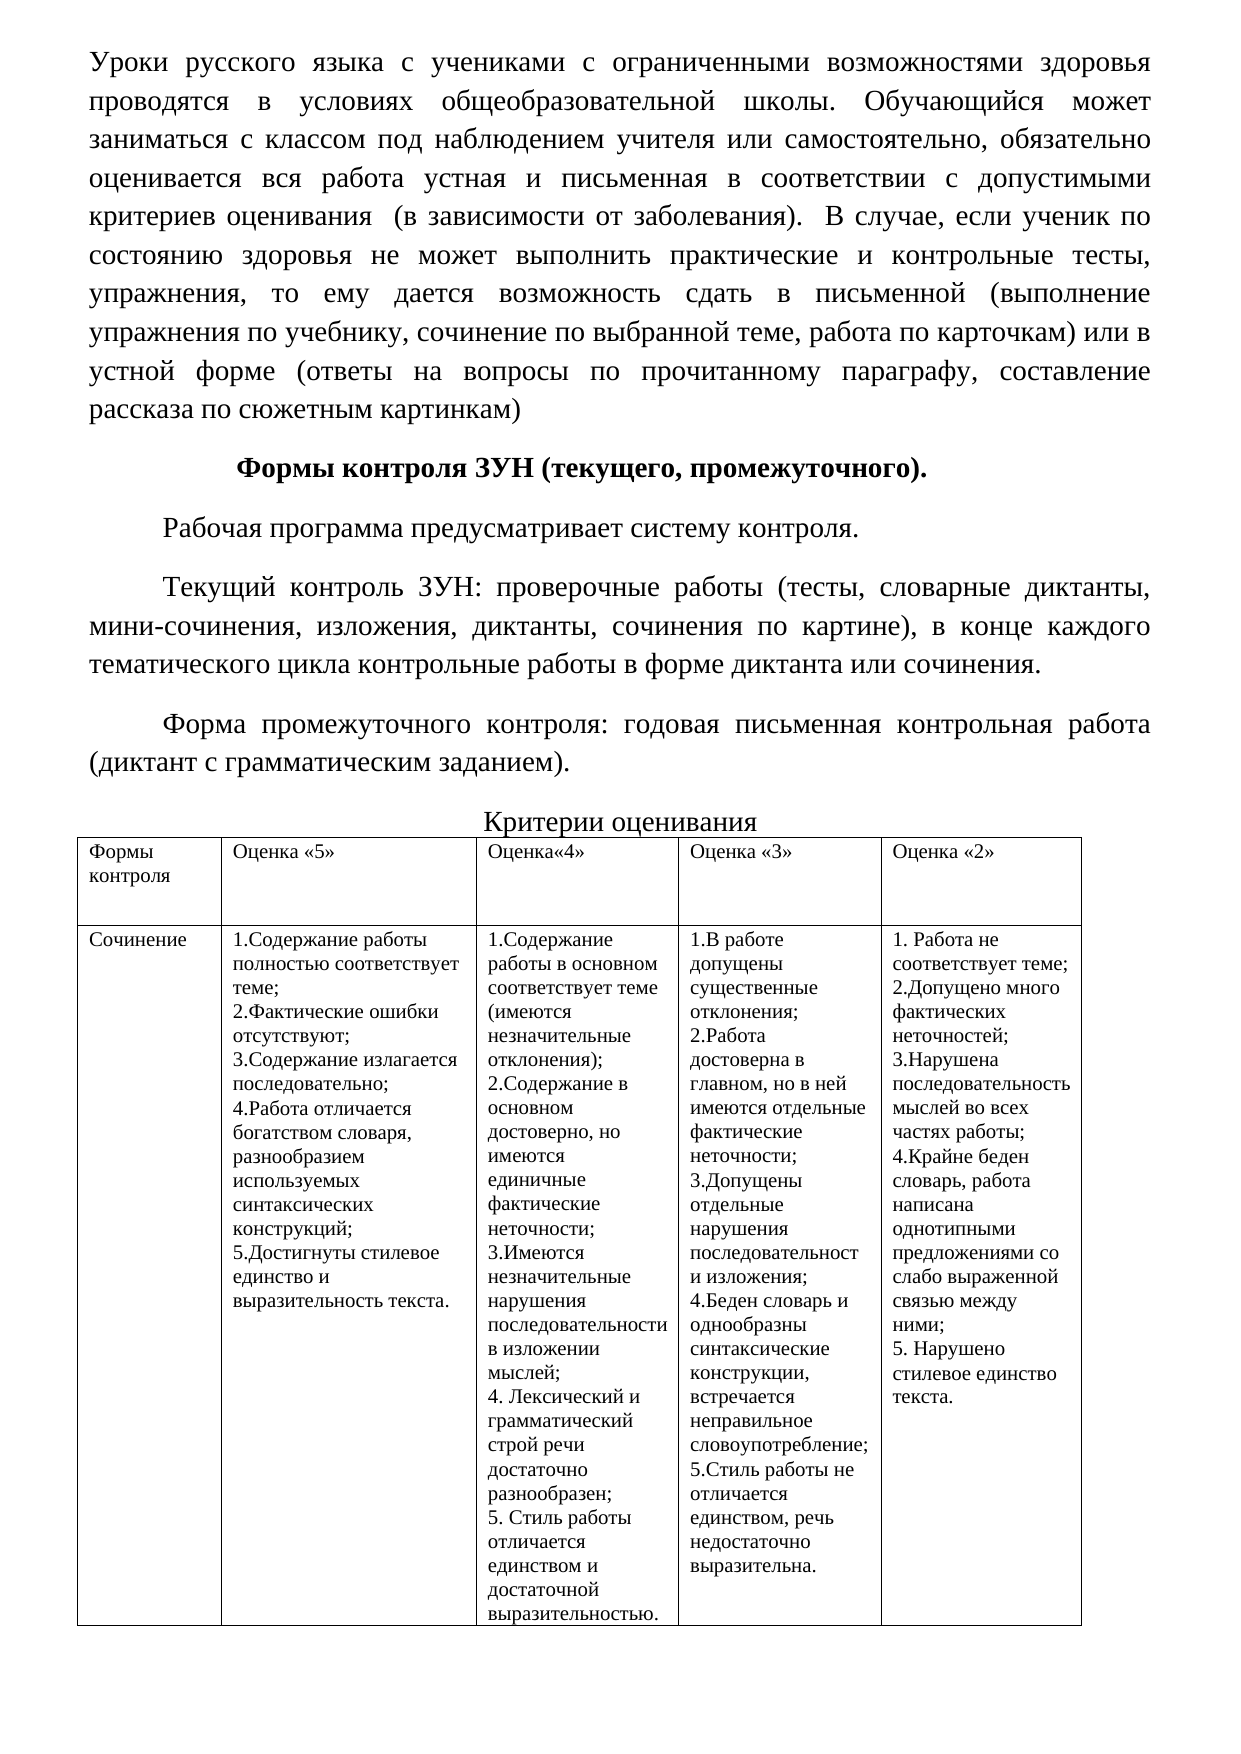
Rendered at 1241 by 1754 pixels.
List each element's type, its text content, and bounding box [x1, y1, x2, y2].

table_header Формы контроля [78, 838, 221, 925]
text Уроки русского языка с учениками с ограниченными возможностями здоровья проводятся в условиях общеобразовательной школы. Обучающийся может заниматься с классом под наблюдением учителя или самостоятельно, обязательно оценивается вся работа устная и письменная в соответствии с допустимыми критериев оценивания (в зависимости от заболевания). В случае, если ученик по состоянию здоровья не может выполнить практические и контрольные тесты, упражнения, то ему дается возможность сдать в письменной (выполнение упражнения по учебнику, сочинение по выбранной теме, работа по карточкам) или в устной форме (ответы на вопросы по прочитанному параграфу, составление рассказа по сюжетным картинкам) [89, 44, 1152, 425]
table_header Оценка «2» [882, 838, 1081, 925]
table_cell Сочинение [78, 926, 221, 1625]
table_cell 1.Содержание работы полностью соответствует теме; 2.Фактические ошибки отсутствуют; 3.Содержание излагается последовательно; 4.Работа отличается богатством словаря, разнообразием используемых синтаксических конструкций; 5.Достигнуты стилевое единство и выразительность текста. [222, 926, 476, 1625]
table_header Оценка «5» [222, 838, 476, 925]
table_header Оценка «3» [679, 838, 881, 925]
table_cell 1.В работе допущены существенные отклонения; 2.Работа достоверна в главном, но в ней имеются отдельные фактические неточности; 3.Допущены отдельные нарушения последовательности изложения; 4.Беден словарь и однообразны синтаксические конструкции, встречается неправильное словоупотребление; 5.Стиль работы не отличается единством, речь недостаточно выразительна. [679, 926, 881, 1625]
text Форма промежуточного контроля: годовая письменная контрольная работа (диктант с грамматическим заданием). [89, 706, 1152, 778]
table_cell 1.Содержание работы в основном соответствует теме (имеются незначительные отклонения); 2.Содержание в основном достоверно, но имеются единичные фактические неточности; 3.Имеются незначительные нарушения последовательности в изложении мыслей; 4. Лексический и грамматический строй речи достаточно разнообразен; 5. Стиль работы отличается единством и достаточной выразительностью. [477, 926, 678, 1625]
table_header Оценка«4» [477, 838, 678, 925]
text Рабочая программа предусматривает систему контроля. [89, 510, 1152, 543]
table_cell 1. Работа не соответствует теме; 2.Допущено много фактических неточностей; 3.Нарушена последовательность мыслей во всех частях работы; 4.Крайне беден словарь, работа написана однотипными предложениями со слабо выраженной связью между ними; 5. Нарушено стилевое единство текста. [882, 926, 1081, 1625]
text Формы контроля ЗУН (текущего, промежуточного). [89, 451, 1152, 484]
text Критерии оценивания [89, 804, 1152, 837]
text Текущий контроль ЗУН: проверочные работы (тесты, словарные диктанты, мини-сочинения, изложения, диктанты, сочинения по картине), в конце каждого тематического цикла контрольные работы в форме диктанта или сочинения. [89, 569, 1152, 680]
